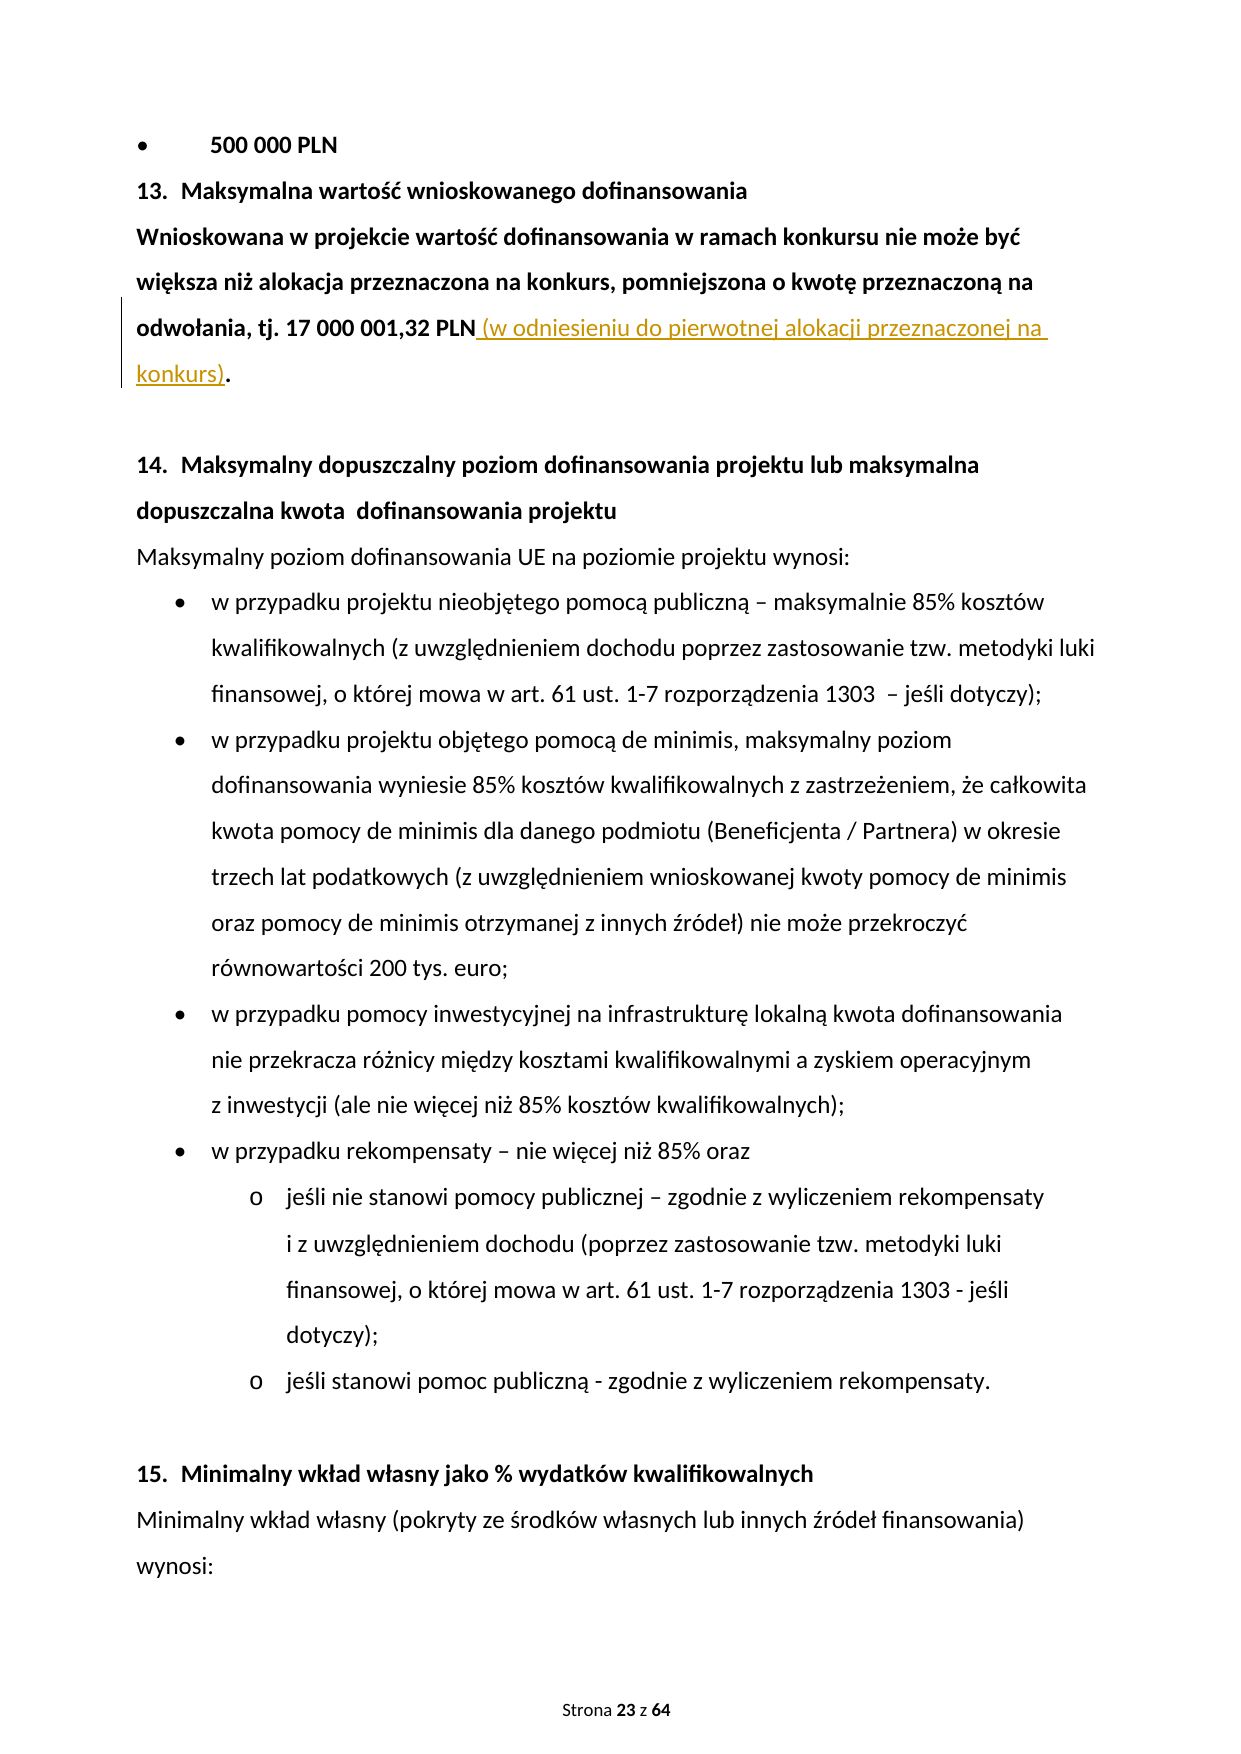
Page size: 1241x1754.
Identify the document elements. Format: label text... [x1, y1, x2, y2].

list 500 000 PLN [136, 129, 1098, 160]
list w przypadku rekompensaty – nie więcej niż 85% oraz [174, 1135, 1098, 1166]
list w przypadku projektu nieobjętego pomocą publiczną – maksymalnie 85% kosztów kwalifikowalnych (z uwzględnieniem dochodu poprzez zastosowanie tzw. metodyki luki finansowej, o której mowa w art. 61 ust. 1-7 rozporządzenia 1303 – jeśli dotyczy); [174, 587, 1098, 708]
text Minimalny wkład własny (pokryty ze środków własnych lub innych źródeł finansowania) wynosi: [136, 1504, 1098, 1581]
list jeśli stanowi pomoc publiczną - zgodnie z wyliczeniem rekompensaty. [249, 1365, 1098, 1397]
list w przypadku projektu objętego pomocą de minimis, maksymalny poziom dofinansowania wyniesie 85% kosztów kwalifikowalnych z zastrzeżeniem, że całkowita kwota pomocy de minimis dla danego podmiotu (Beneficjenta / Partnera) w okresie trzech lat podatkowych (z uwzględnieniem wnioskowanej kwoty pomocy de minimis oraz pomocy de minimis otrzymanej z innych źródeł) nie może przekroczyć równowartości 200 tys. euro; [174, 724, 1098, 983]
list jeśli nie stanowi pomocy publicznej – zgodnie z wyliczeniem rekompensaty i z uwzględnieniem dochodu (poprzez zastosowanie tzw. metodyki luki finansowej, o której mowa w art. 61 ust. 1-7 rozporządzenia 1303 - jeśli dotyczy); [249, 1181, 1098, 1350]
text Maksymalny poziom dofinansowania UE na poziomie projektu wynosi: [136, 541, 1098, 571]
subtitle Minimalny wkład własny jako % wydatków kwalifikowalnych [136, 1458, 1098, 1489]
text Wnioskowana w projekcie wartość dofinansowania w ramach konkursu nie może być większa niż alokacja przeznaczona na konkurs, pomniejszona o kwotę przeznaczoną na odwołania, tj. 17 000 001,32 PLN. [136, 221, 1098, 388]
subtitle Maksymalna wartość wnioskowanego dofinansowania [136, 175, 1098, 206]
list w przypadku pomocy inwestycyjnej na infrastrukturę lokalną kwota dofinansowania nie przekracza różnicy między kosztami kwalifikowalnymi a zyskiem operacyjnym z inwestycji (ale nie więcej niż 85% kosztów kwalifikowalnych); [174, 998, 1098, 1120]
subtitle Maksymalny dopuszczalny poziom dofinansowania projektu lub maksymalna dopuszczalna kwota dofinansowania projektu [136, 449, 1098, 526]
